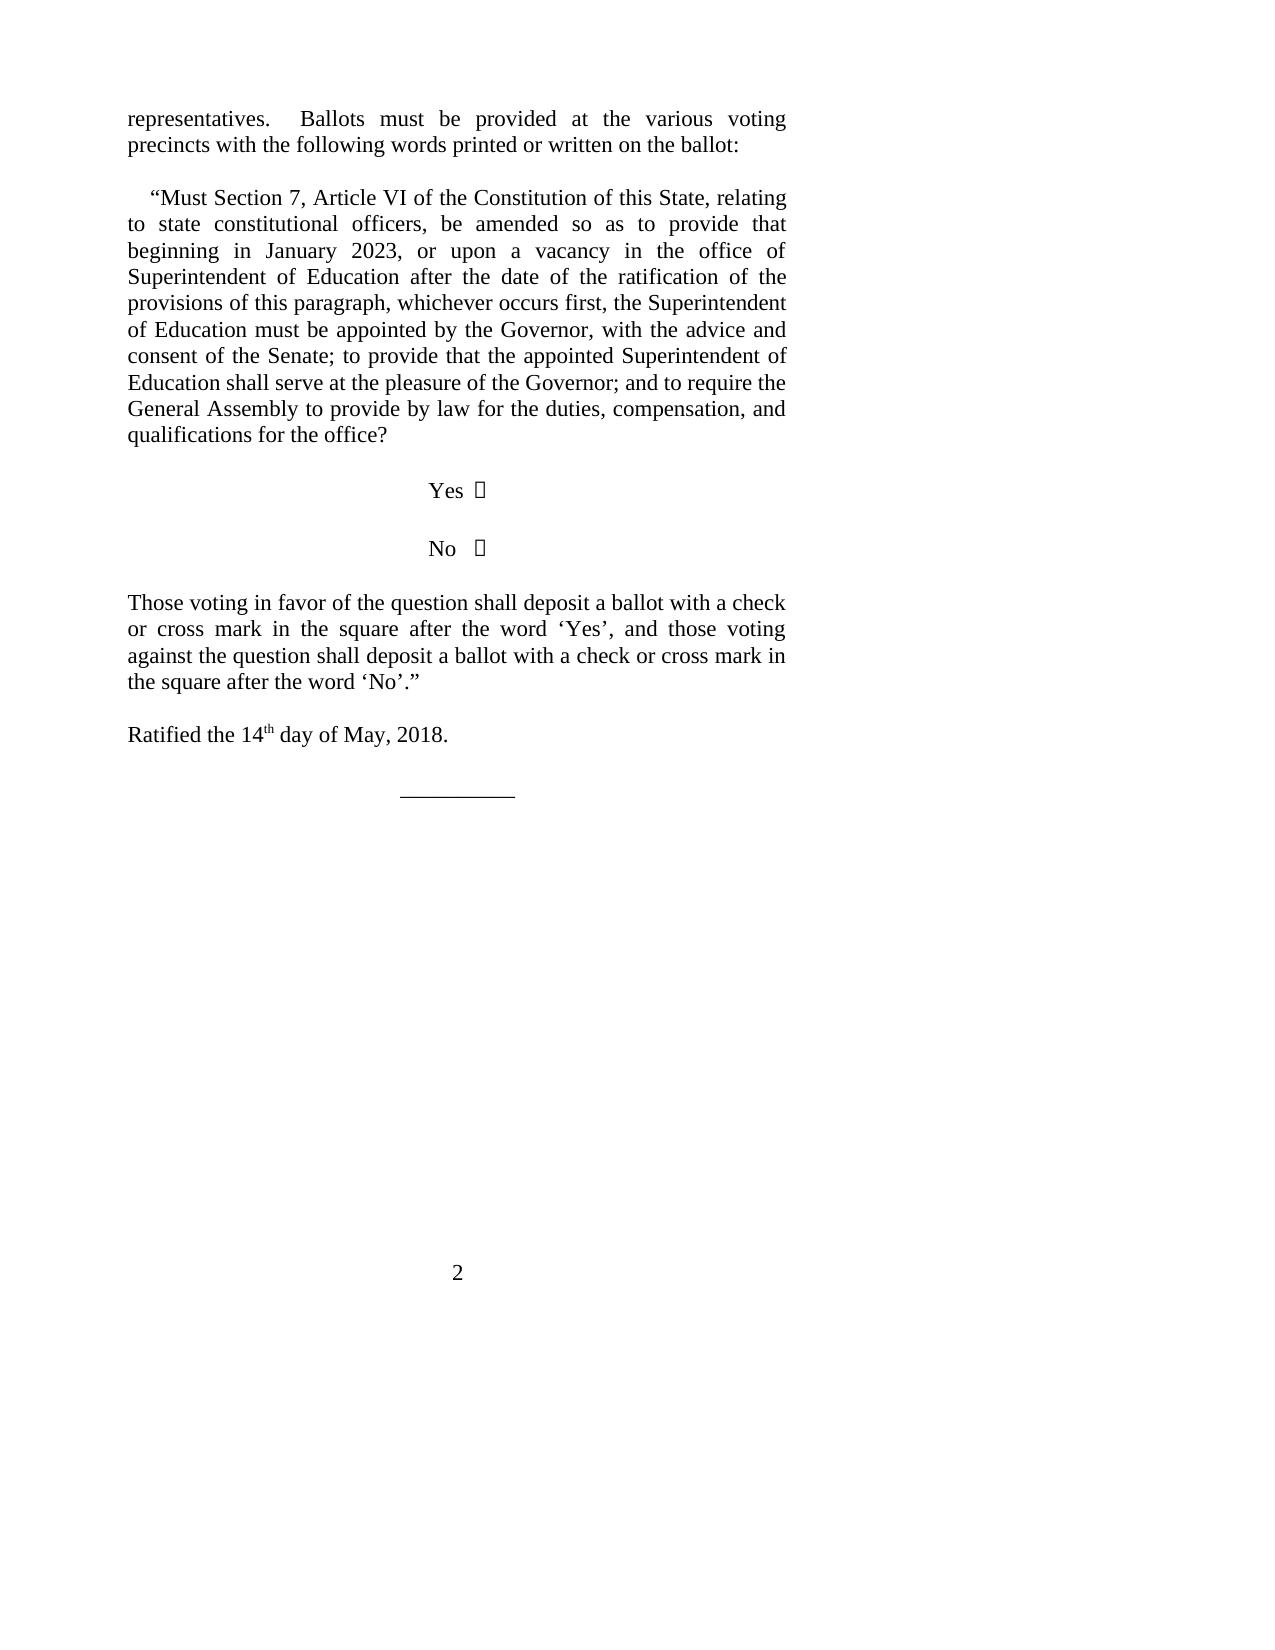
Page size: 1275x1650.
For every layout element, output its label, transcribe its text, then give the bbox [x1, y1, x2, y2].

text “Must Section 7, Article VI of the Constitution of this State, relating to state constitutional officers, be amended so as to provide that beginning in January 2023, or upon a vacancy in the office of Superintendent of Education after the date of the ratification of the provisions of this paragraph, whichever occurs first, the Superintendent of Education must be appointed by the Governor, with the advice and consent of the Senate; to provide that the appointed Superintendent of Education shall serve at the pleasure of the Governor; and to require the General Assembly to provide by law for the duties, compensation, and qualifications for the office? [127, 184, 787, 448]
text __________ [127, 774, 787, 800]
text No  [127, 532, 787, 563]
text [127, 105, 787, 158]
text Yes  [127, 474, 787, 505]
text Ratified the 14th day of May, 2018. [127, 721, 787, 747]
text Those voting in favor of the question shall deposit a ballot with a check or cross mark in the square after the word ‘Yes’, and those voting against the question shall deposit a ballot with a check or cross mark in the square after the word ‘No’.” [127, 589, 787, 694]
